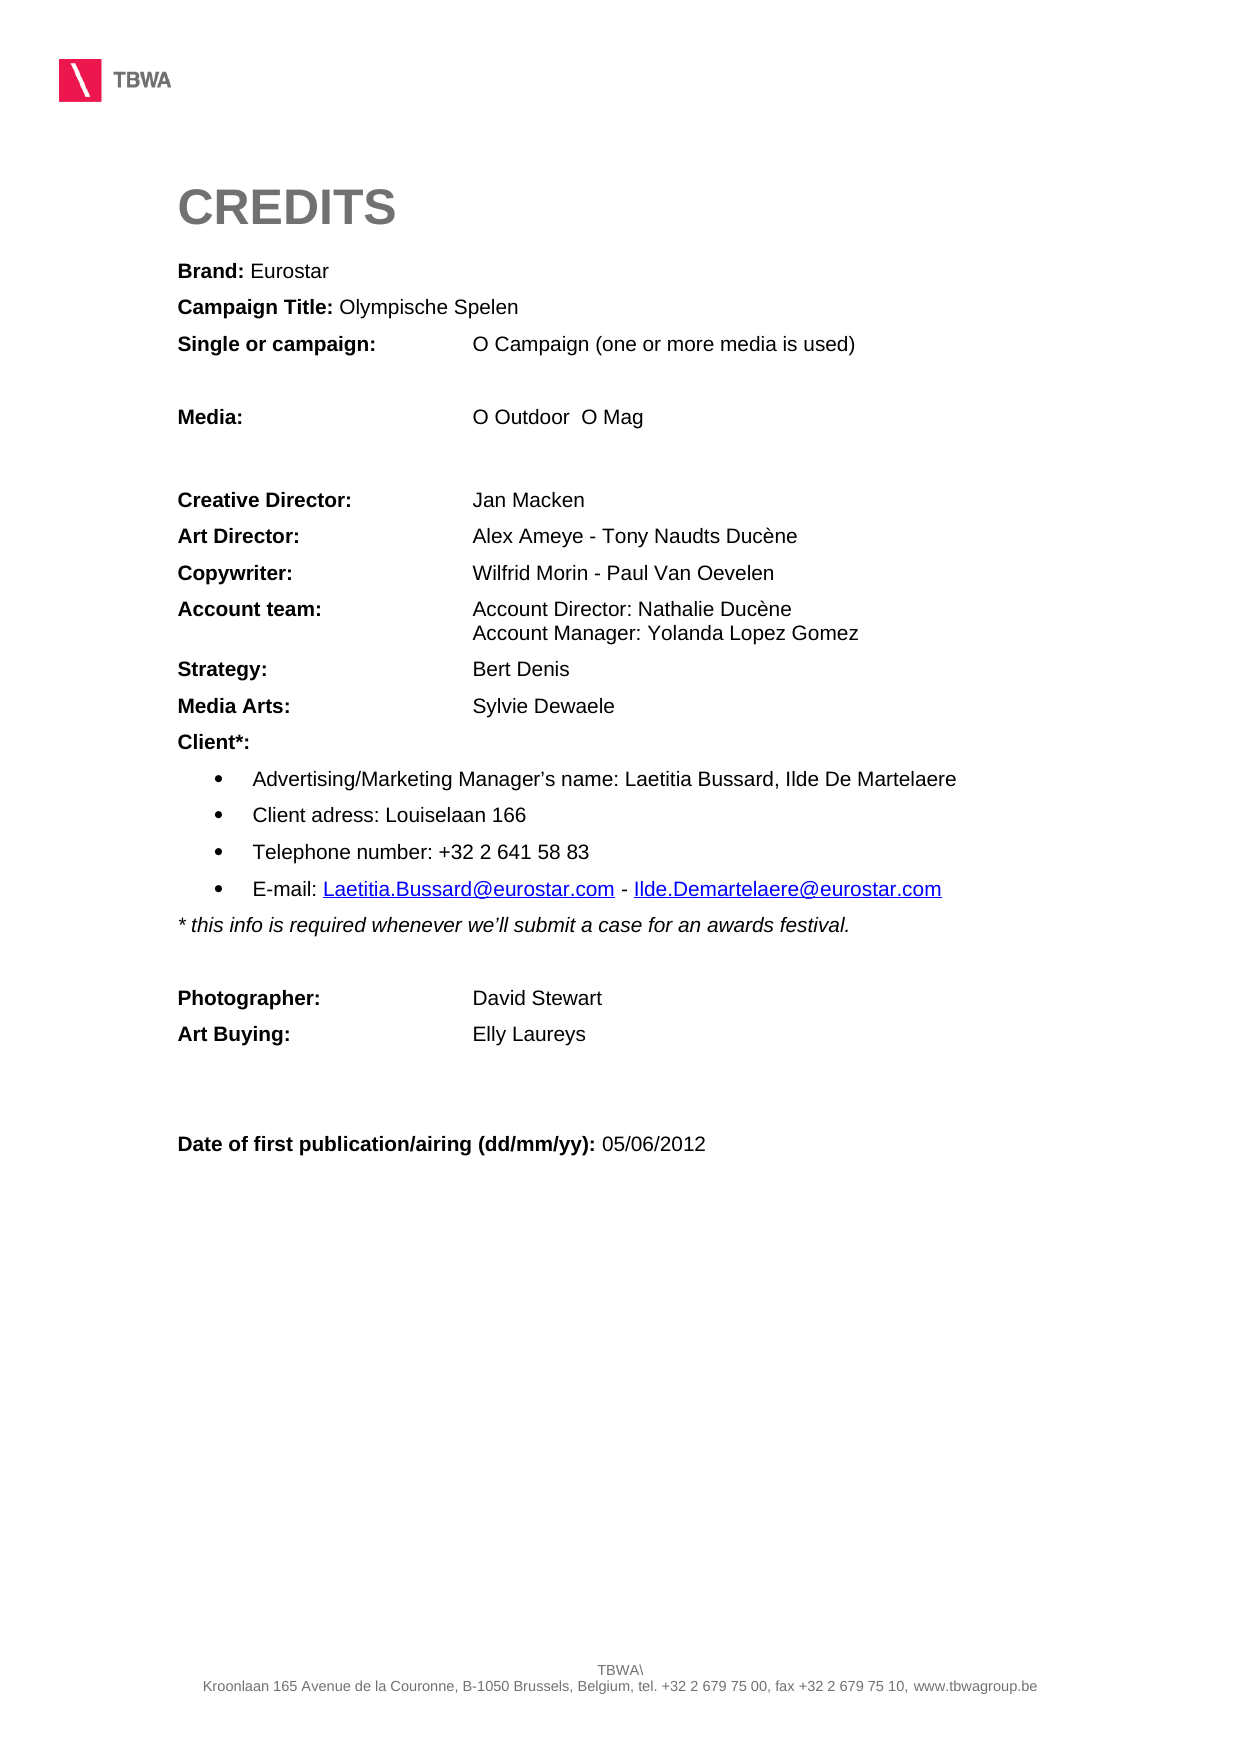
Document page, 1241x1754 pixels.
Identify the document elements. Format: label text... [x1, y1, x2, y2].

text CREDITS [177, 177, 1063, 235]
text Art Director: Alex Ameye - Tony Naudts Ducène [177, 524, 1063, 548]
list E-mail: Laetitia.Bussard@eurostar.com - Ilde.Demartelaere@eurostar.com [215, 876, 1063, 900]
text Art Buying: Elly Laureys [177, 1022, 1063, 1046]
text Copywriter: Wilfrid Morin - Paul Van Oevelen [177, 560, 1063, 584]
list Advertising/Marketing Manager’s name: Laetitia Bussard, Ilde De Martelaere [215, 767, 1063, 791]
text Media Arts: Sylvie Dewaele [177, 694, 1063, 718]
picture [59, 59, 171, 102]
text Account team: Account Director: Nathalie Ducène Account Manager: Yolanda Lopez Gomez [177, 597, 1063, 645]
text Media: O Outdoor O Mag [177, 404, 1063, 428]
text Campaign Title: Olympische Spelen [177, 295, 1063, 319]
text * this info is required whenever we’ll submit a case for an awards festival. [177, 913, 1063, 937]
text Date of first publication/airing (dd/mm/yy): 05/06/2012 [177, 1132, 1063, 1156]
text Strategy: Bert Denis [177, 657, 1063, 681]
list Telephone number: +32 2 641 58 83 [215, 840, 1063, 864]
text Creative Director: Jan Macken [177, 487, 1063, 511]
text Brand: Eurostar [177, 259, 1063, 283]
list Client adress: Louiselaan 166 [215, 803, 1063, 827]
text Single or campaign: O Campaign (one or more media is used) [177, 332, 1063, 356]
text Photographer: David Stewart [177, 986, 1063, 1010]
text Client*: [177, 730, 1063, 754]
